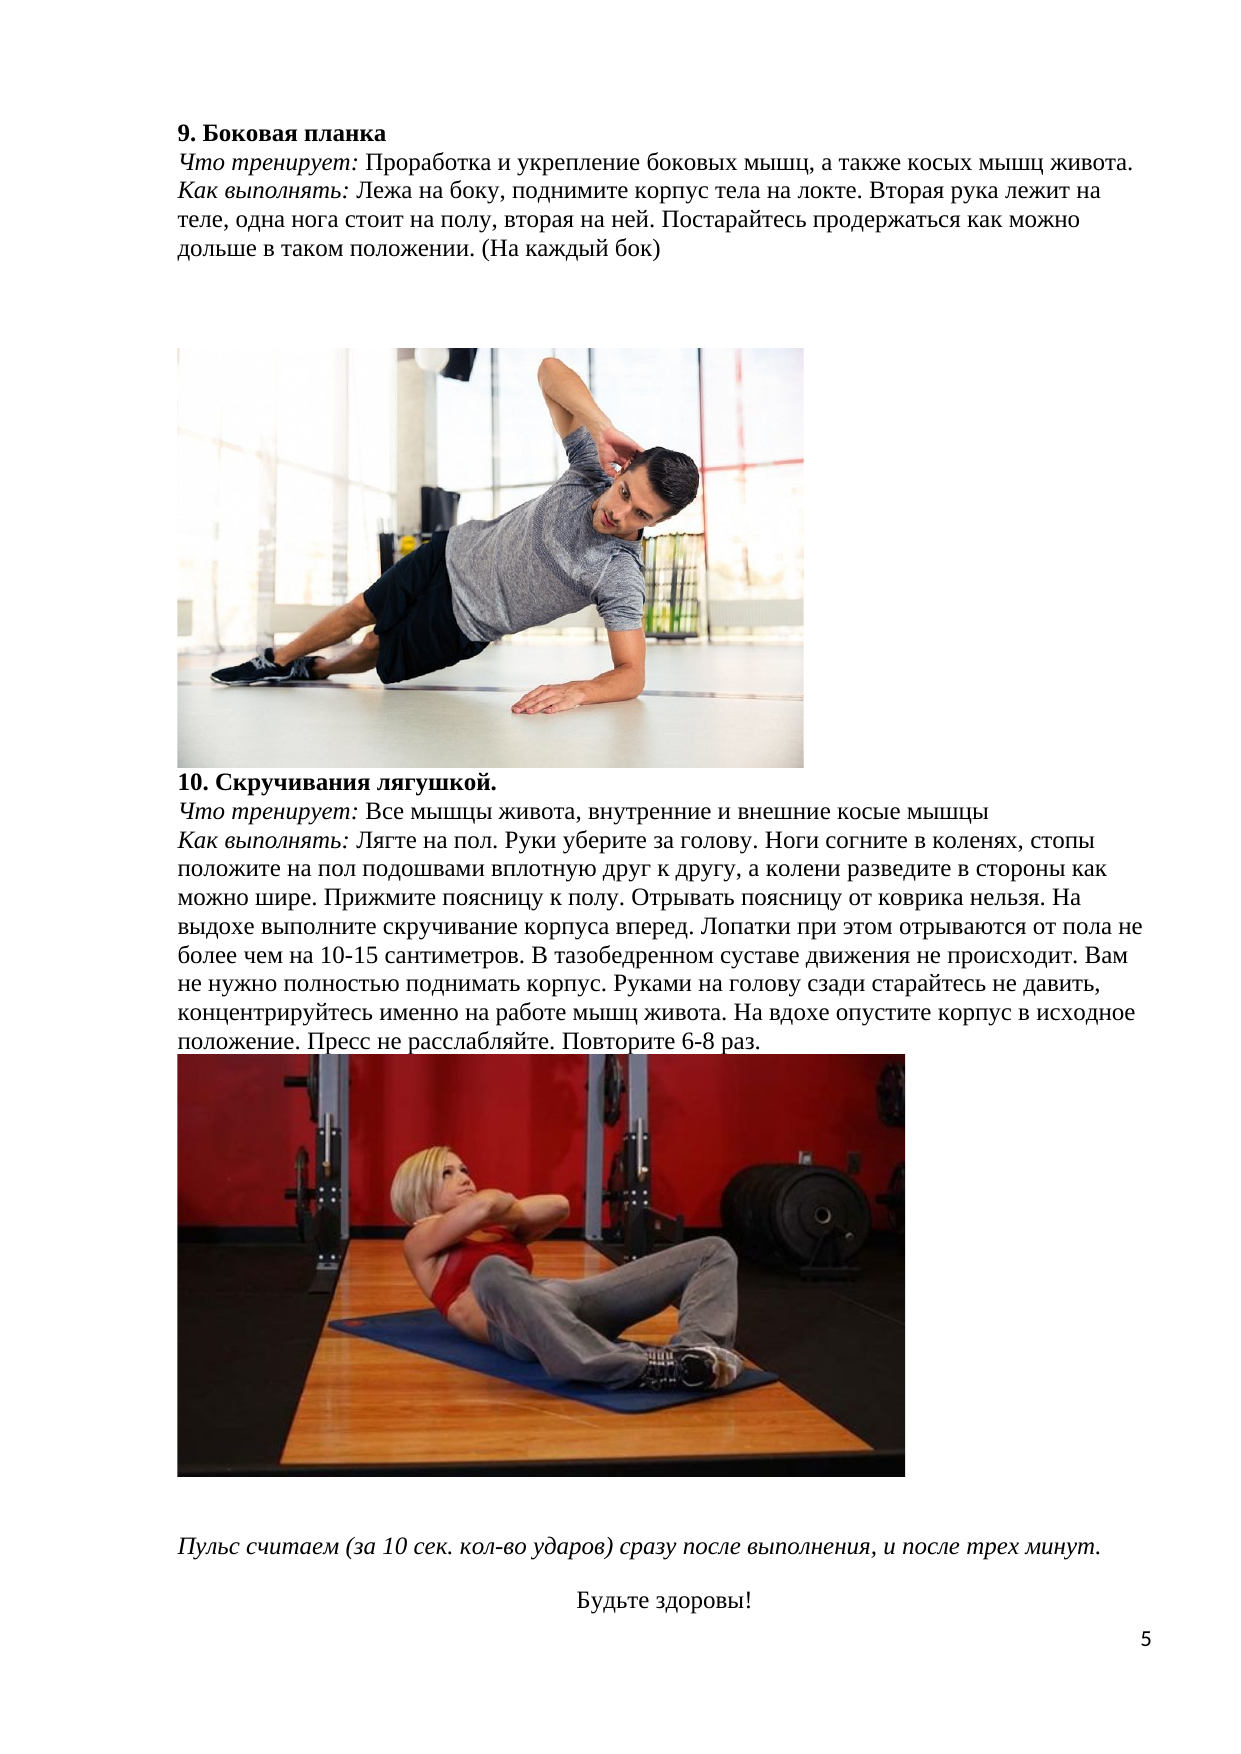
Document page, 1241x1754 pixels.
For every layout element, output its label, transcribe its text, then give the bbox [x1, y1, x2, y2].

text Будьте здоровы! [177, 1585, 1152, 1613]
picture [177, 1054, 906, 1477]
text 9. Боковая планка [177, 118, 1152, 147]
text 10. Скручивания лягушкой. [177, 767, 1152, 796]
picture [177, 348, 804, 768]
text Как выполнять: Лежа на боку, поднимите корпус тела на локте. Вторая рука лежит на теле, одна нога стоит на полу, вторая на ней. Постарайтесь продержаться как можно дольше в таком положении. (На каждый бок) [177, 176, 1152, 262]
text Как выполнять: Лягте на пол. Руки уберите за голову. Ноги согните в коленях, стопы положите на пол подошвами вплотную друг к другу, а колени разведите в стороны как можно шире. Прижмите поясницу к полу. Отрывать поясницу от коврика нельзя. На выдохе выполните скручивание корпуса вперед. Лопатки при этом отрываются от пола не более чем на 10-15 сантиметров. В тазобедренном суставе движения не происходит. Вам не нужно полностью поднимать корпус. Руками на голову сзади старайтесь не давить, концентрируйтесь именно на работе мышц живота. На вдохе опустите корпус в исходное положение. Пресс не расслабляйте. Повторите 6-8 раз. [177, 825, 1152, 1055]
text Что тренирует: Проработка и укрепление боковых мышц, а также косых мышц живота. [177, 147, 1152, 176]
text Пульс считаем (за 10 сек. кол-во ударов) сразу после выполнения, и после трех минут. [177, 1531, 1152, 1559]
text Что тренирует: Все мышцы живота, внутренние и внешние косые мышцы [177, 796, 1152, 825]
